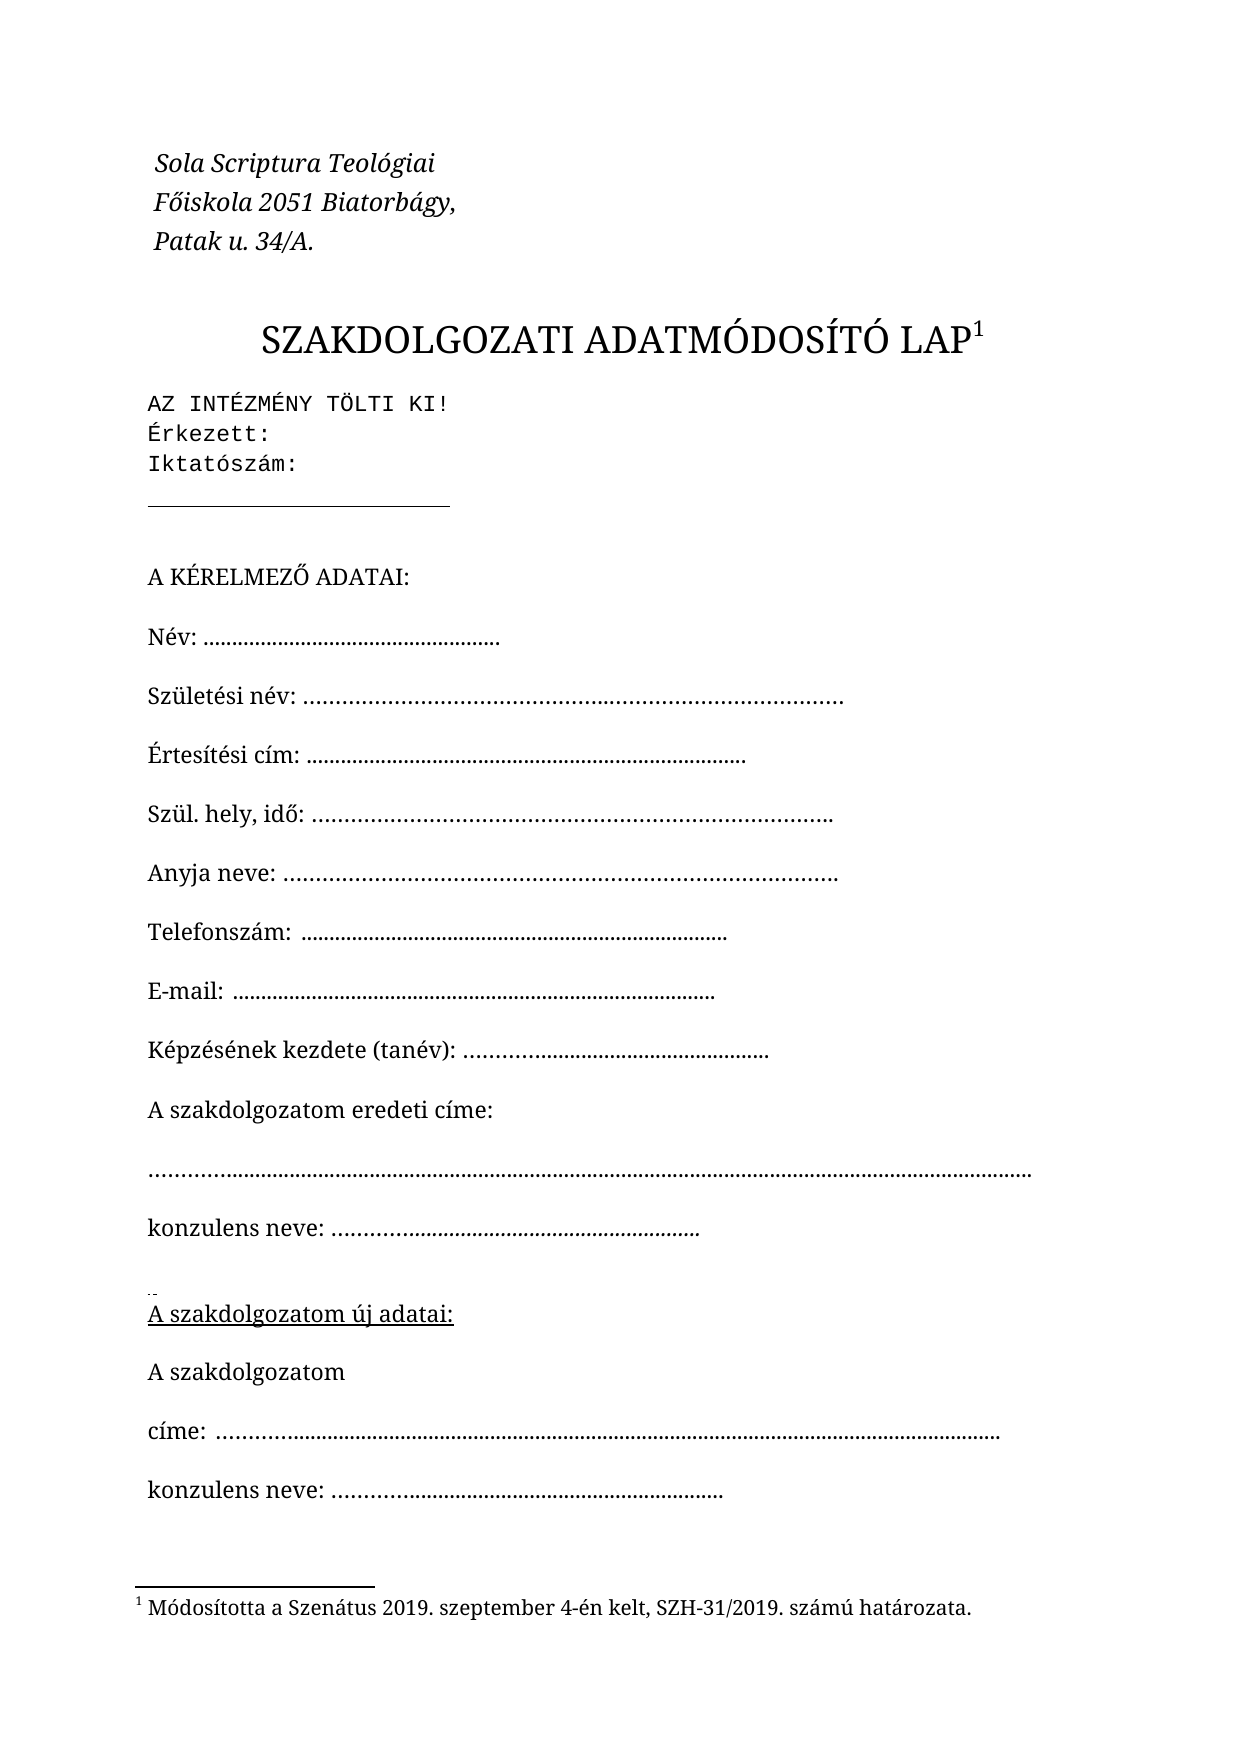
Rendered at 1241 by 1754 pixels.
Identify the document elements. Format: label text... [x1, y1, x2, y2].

text Szül. hely, idő: …………………………………………………………………….. [147, 798, 1092, 829]
text Sola Scriptura Teológiai Főiskola 2051 Biatorbágy, Patak u. 34/A. [153, 146, 506, 258]
text konzulens neve: …………................................................... [147, 1212, 1024, 1243]
text Iktatószám: [147, 452, 299, 478]
title SZAKDOLGOZATI ADATMÓDOSÍTÓ LAP [219, 314, 1026, 365]
text Érkezett: [147, 422, 299, 448]
text Képzésének kezdete (tanév): …………........................................ [147, 1034, 1092, 1066]
text A szakdolgozatom [147, 1356, 1092, 1387]
text Név: .................................................... [147, 620, 1092, 652]
text …………............................................................................................................................................. [147, 1153, 1092, 1184]
text A szakdolgozatom új adatai: [147, 1297, 1092, 1329]
text Telefonszám: ............................................................................ [147, 916, 1092, 947]
text Értesítési cím: ............................................................................. [147, 739, 1092, 770]
text E-mail: ...................................................................................... [147, 975, 1092, 1006]
text címe: ………….............................................................................................................................. [147, 1415, 1092, 1446]
text A szakdolgozatom eredeti címe: [147, 1093, 1092, 1125]
text Anyja neve: …………………………………………………………………………. [147, 857, 1092, 888]
text AZ INTÉZMÉNY TÖLTI KI! [147, 392, 1092, 418]
text Születési név: ………………………………………..……………………………… [147, 679, 1092, 711]
text konzulens neve: …………....................................................... [147, 1474, 1092, 1505]
text A KÉRELMEZŐ ADATAI: [147, 561, 1092, 593]
